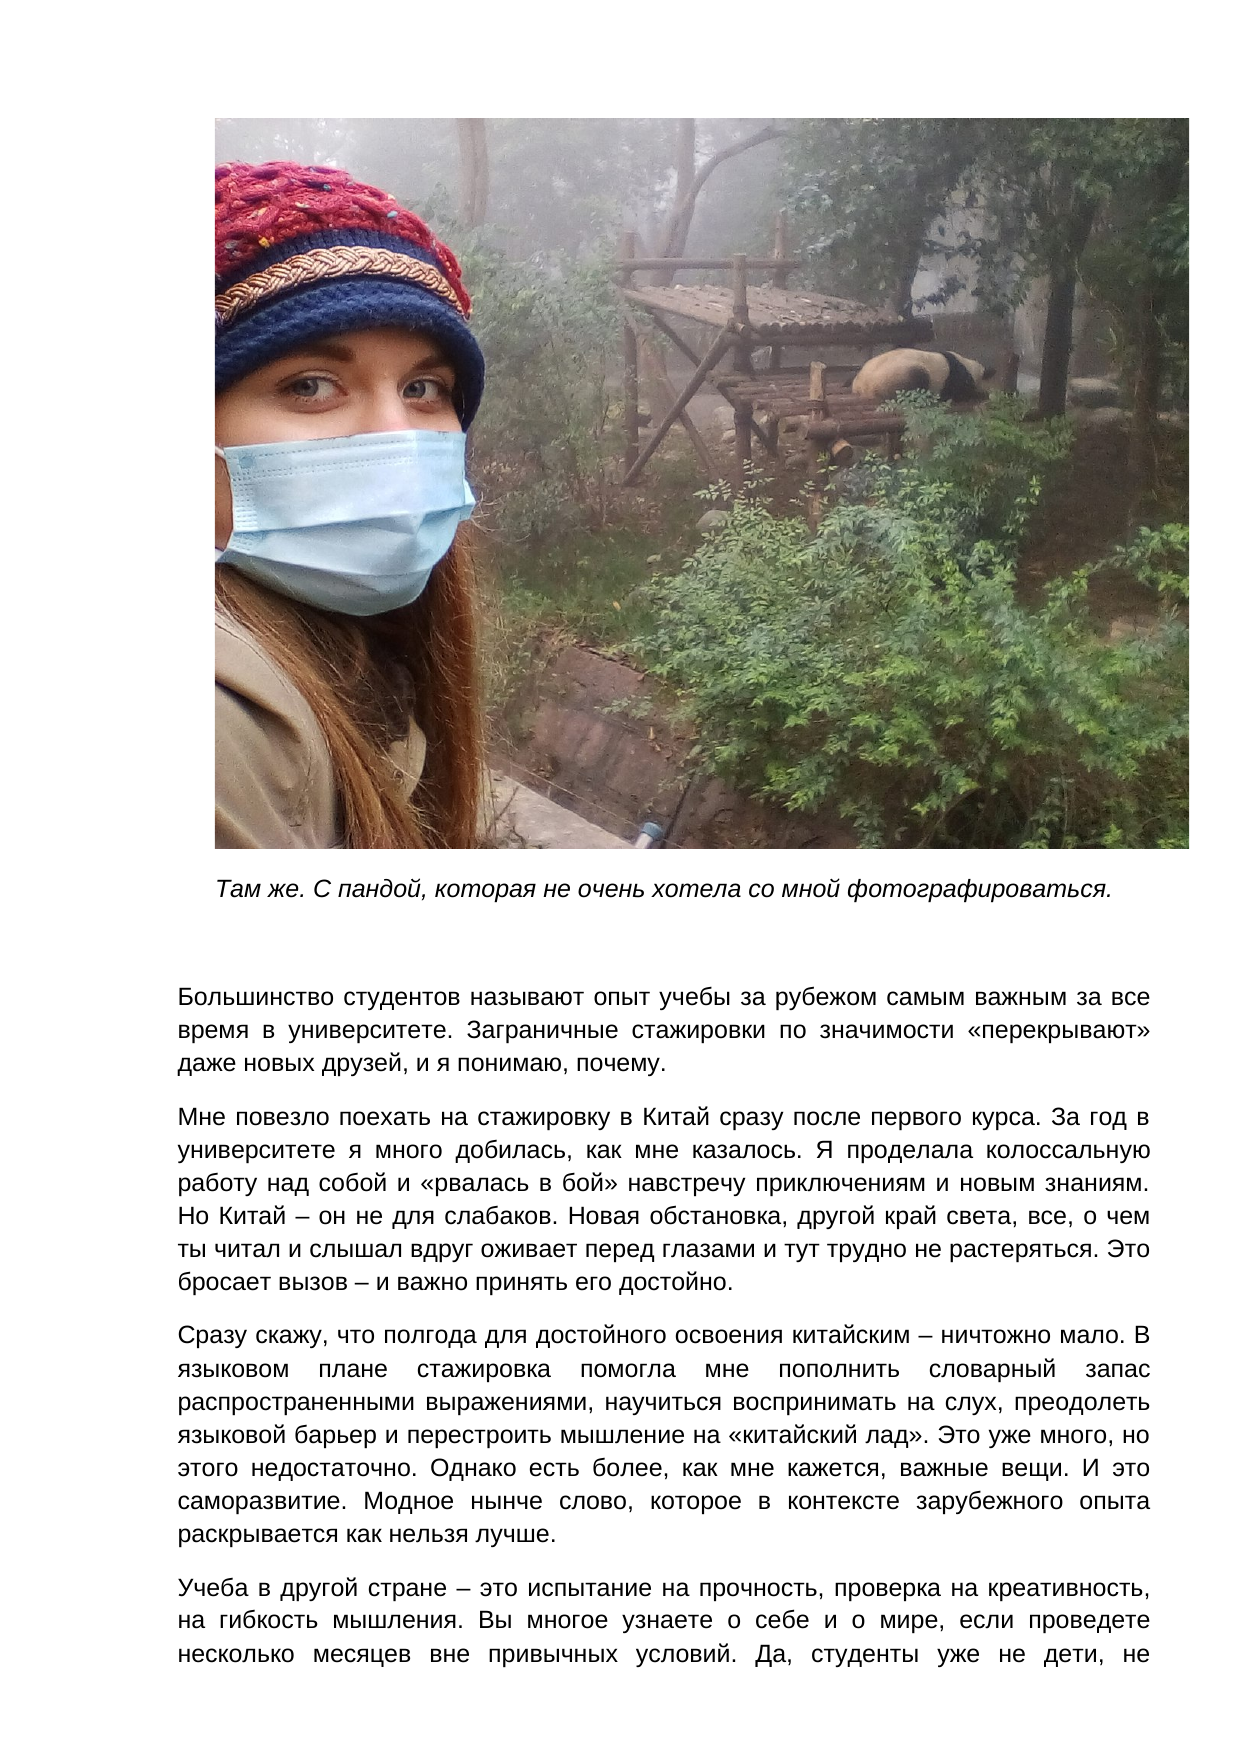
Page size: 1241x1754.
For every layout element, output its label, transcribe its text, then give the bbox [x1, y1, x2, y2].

text Мне повезло поехать на стажировку в Китай сразу после первого курса. За год в университете я много добилась, как мне казалось. Я проделала колоссальную работу над собой и «рвалась в бой» навстречу приключениям и новым знаниям. Но Китай – он не для слабаков. Новая обстановка, другой край света, все, о чем ты читал и слышал вдруг оживает перед глазами и тут трудно не растеряться. Это бросает вызов – и важно принять его достойно. [177, 1102, 1152, 1295]
text Сразу скажу, что полгода для достойного освоения китайским – ничтожно мало. В языковом плане стажировка помогла мне пополнить словарный запас распространенными выражениями, научиться воспринимать на слух, преодолеть языковой барьер и перестроить мышление на «китайский лад». Это уже много, но этого недостаточно. Однако есть более, как мне кажется, важные вещи. И это саморазвитие. Модное нынче слово, которое в контексте зарубежного опыта раскрывается как нельзя лучше. [177, 1321, 1152, 1547]
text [177, 1572, 1152, 1667]
text Большинство студентов называют опыт учебы за рубежом самым важным за все время в университете. Заграничные стажировки по значимости «перекрывают» даже новых друзей, и я понимаю, почему. [177, 982, 1152, 1076]
text Там же. С пандой, которая не очень хотела со мной фотографироваться. [215, 874, 1152, 903]
picture [214, 118, 1190, 849]
